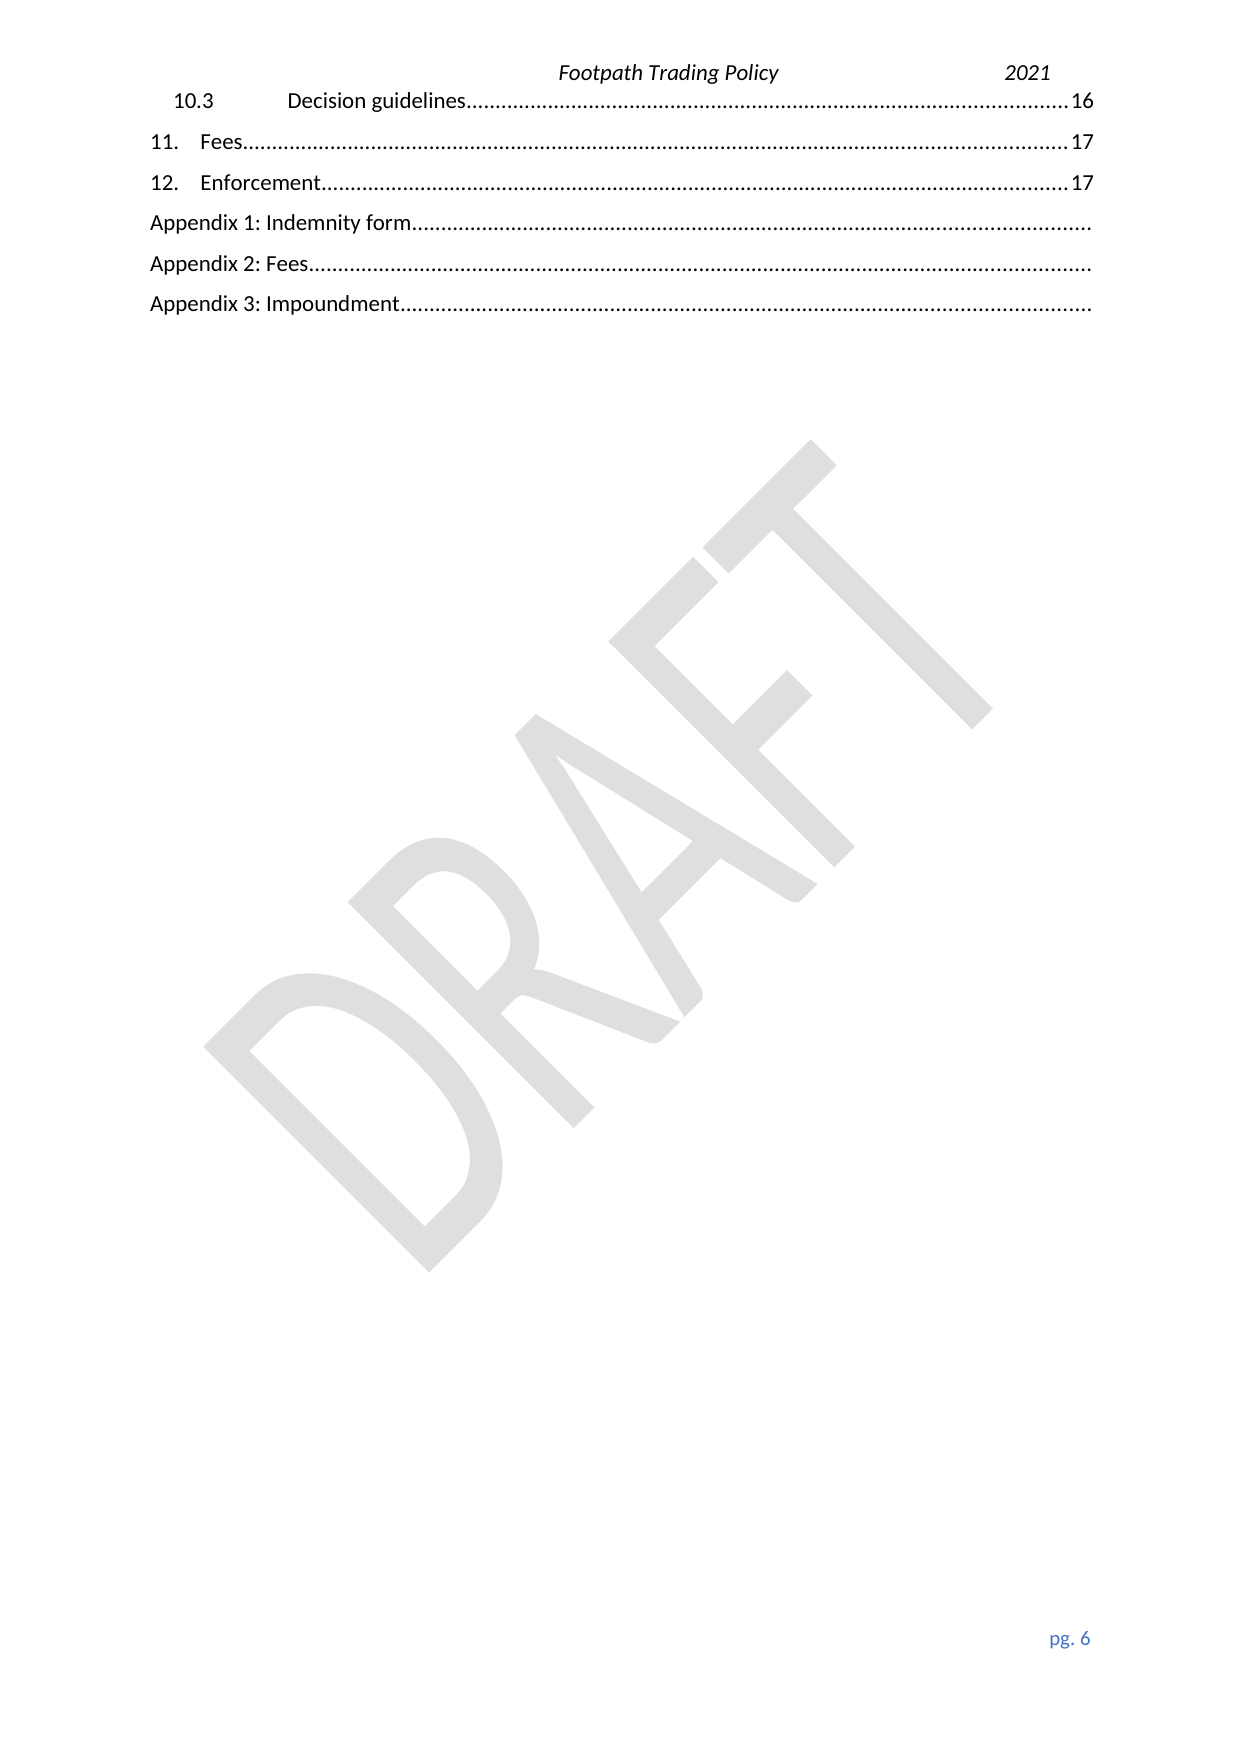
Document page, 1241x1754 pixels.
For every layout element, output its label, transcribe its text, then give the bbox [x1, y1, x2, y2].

text 11. Fees 17 [150, 127, 1090, 155]
text Appendix 3: Impoundment [150, 289, 1090, 318]
text Appendix 1: Indemnity form [150, 208, 1090, 236]
text 10.3 Decision guidelines 16 [173, 86, 1090, 114]
text 12. Enforcement 17 [150, 168, 1090, 196]
text Appendix 2: Fees [150, 249, 1090, 277]
